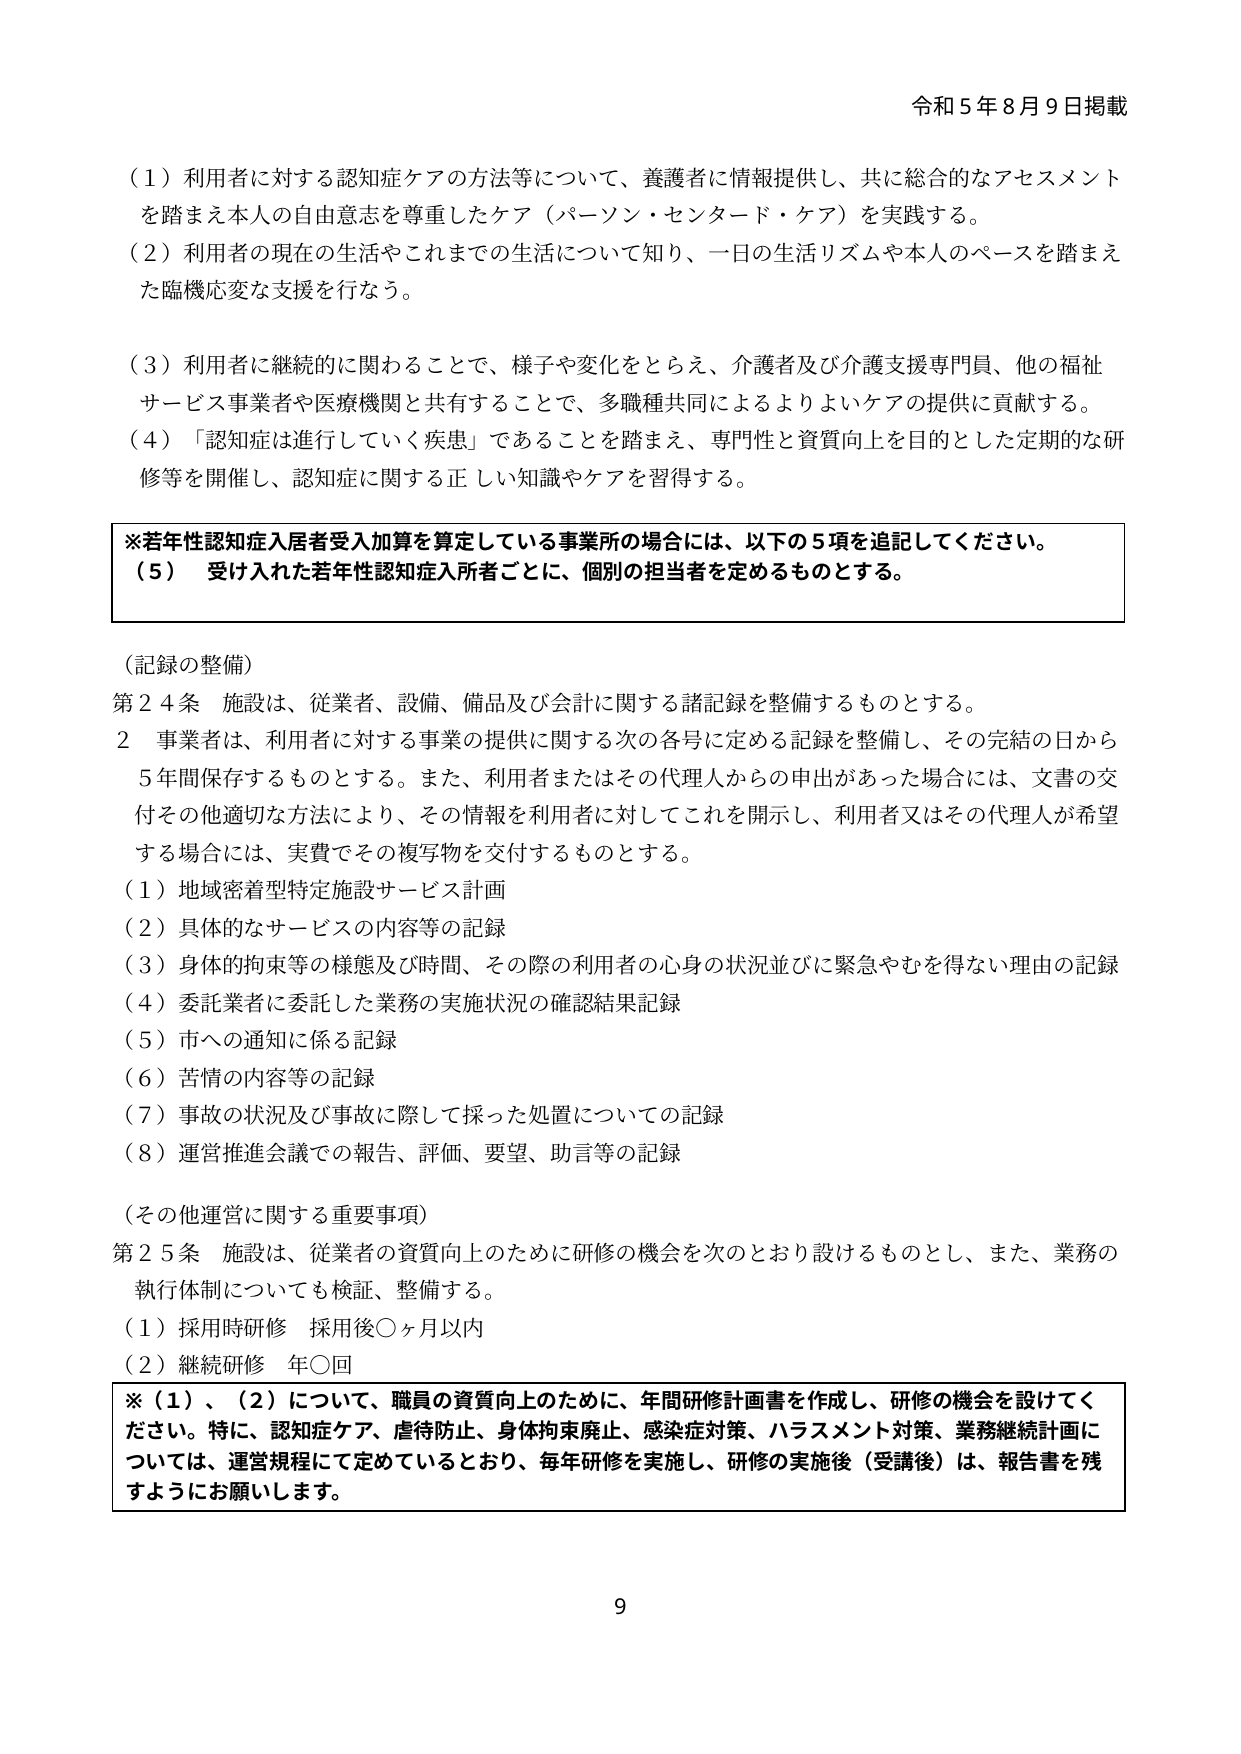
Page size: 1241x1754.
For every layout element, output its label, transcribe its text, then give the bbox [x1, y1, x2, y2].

text （４）委託業者に委託した業務の実施状況の確認結果記録 [112, 983, 1128, 1021]
text （３）身体的拘束等の様態及び時間、その際の利用者の心身の状況並びに緊急やむを得ない理由の記録 [112, 946, 1128, 983]
list （２）利用者の現在の生活やこれまでの生活について知り、一日の生活リズムや本人のペースを踏まえた臨機応変な支援を行なう。 [118, 233, 1128, 308]
text 付その他適切な方法により、その情報を利用者に対してこれを開示し、利用者又はその代理人が希望する場合には、実費でその複写物を交付するものとする。 [134, 796, 1128, 871]
text （１）地域密着型特定施設サービス計画 [112, 871, 1128, 908]
text 第２４条 施設は、従業者、設備、備品及び会計に関する諸記録を整備するものとする。 [112, 683, 1128, 721]
text （２）継続研修 年○回 [112, 1346, 1128, 1383]
text （１）採用時研修 採用後○ヶ月以内 [112, 1308, 1128, 1346]
text （６）苦情の内容等の記録 [112, 1058, 1128, 1096]
text （記録の整備） [112, 646, 1128, 683]
text 第２５条 施設は、従業者の資質向上のために研修の機会を次のとおり設けるものとし、また、業務の [112, 1233, 1128, 1271]
text ２ 事業者は、利用者に対する事業の提供に関する次の各号に定める記録を整備し、その完結の日から [112, 721, 1128, 758]
text ５年間保存するものとする。また、利用者またはその代理人からの申出があった場合には、文書の交 [134, 758, 1128, 796]
text （８）運営推進会議での報告、評価、要望、助言等の記録 [112, 1133, 1128, 1171]
list （３）利用者に継続的に関わることで、様子や変化をとらえ、介護者及び介護支援専門員、他の福祉サービス事業者や医療機関と共有することで、多職種共同によるよりよいケアの提供に貢献する。 [118, 346, 1128, 421]
text 執行体制についても検証、整備する。 [134, 1271, 1128, 1308]
text （２）具体的なサービスの内容等の記録 [112, 908, 1128, 946]
text （その他運営に関する重要事項） [112, 1196, 1128, 1233]
text （５）市への通知に係る記録 [112, 1021, 1128, 1058]
list （１）利用者に対する認知症ケアの方法等について、養護者に情報提供し、共に総合的なアセスメントを踏まえ本人の自由意志を尊重したケア（パーソン・センタード・ケア）を実践する。 [118, 158, 1128, 233]
text （７）事故の状況及び事故に際して採った処置についての記録 [112, 1096, 1128, 1133]
list （４）「認知症は進行していく疾患」であることを踏まえ、専門性と資質向上を目的とした定期的な研修等を開催し、認知症に関する正 しい知識やケアを習得する。 [118, 421, 1128, 496]
